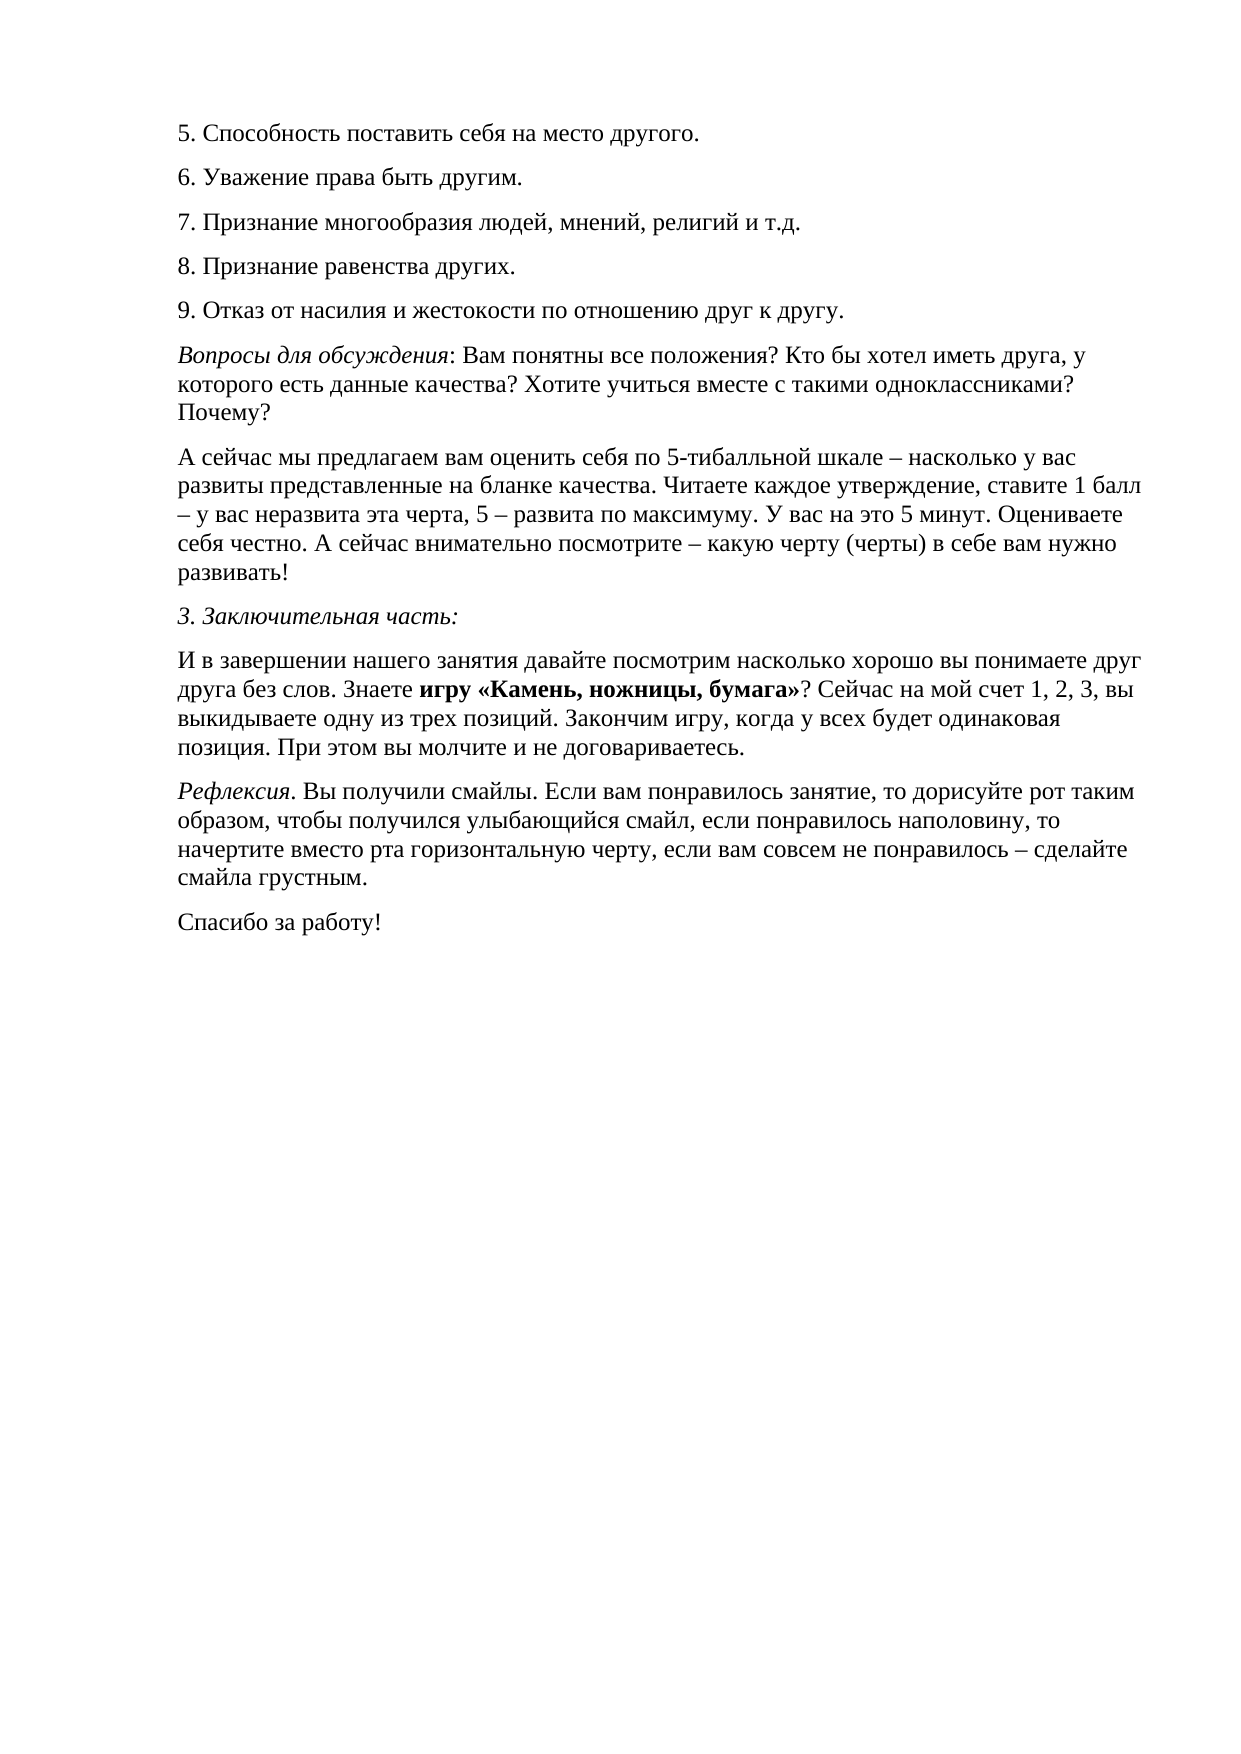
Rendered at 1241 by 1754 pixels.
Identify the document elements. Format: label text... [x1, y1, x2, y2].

text 8. Признание равенства других. [177, 251, 1152, 280]
text 7. Признание многообразия людей, мнений, религий и т.д. [177, 207, 1152, 236]
text Вопросы для обсуждения: Вам понятны все положения? Кто бы хотел иметь друга, у которого есть данные качества? Хотите учиться вместе с такими одноклассниками? Почему? [177, 340, 1152, 426]
text Рефлексия. Вы получили смайлы. Если вам понравилось занятие, то дорисуйте рот таким образом, чтобы получился улыбающийся смайл, если понравилось наполовину, то начертите вместо рта горизонтальную черту, если вам совсем не понравилось – сделайте смайла грустным. [177, 776, 1152, 891]
text 6. Уважение права быть другим. [177, 162, 1152, 191]
text И в завершении нашего занятия давайте посмотрим насколько хорошо вы понимаете друг друга без слов. Знаете игру «Камень, ножницы, бумага»? Сейчас на мой счет 1, 2, 3, вы выкидываете одну из трех позиций. Закончим игру, когда у всех будет одинаковая позиция. При этом вы молчите и не договариваетесь. [177, 646, 1152, 761]
text 5. Способность поставить себя на место другого. [177, 118, 1152, 147]
text 3. Заключительная часть: [177, 601, 1152, 630]
text 9. Отказ от насилия и жестокости по отношению друг к другу. [177, 296, 1152, 324]
text А сейчас мы предлагаем вам оценить себя по 5-тибалльной шкале – насколько у вас развиты представленные на бланке качества. Читаете каждое утверждение, ставите 1 балл – у вас неразвита эта черта, 5 – развита по максимуму. У вас на это 5 минут. Оцениваете себя честно. А сейчас внимательно посмотрите – какую черту (черты) в себе вам нужно развивать! [177, 442, 1152, 586]
text Спасибо за работу! [177, 907, 1152, 936]
